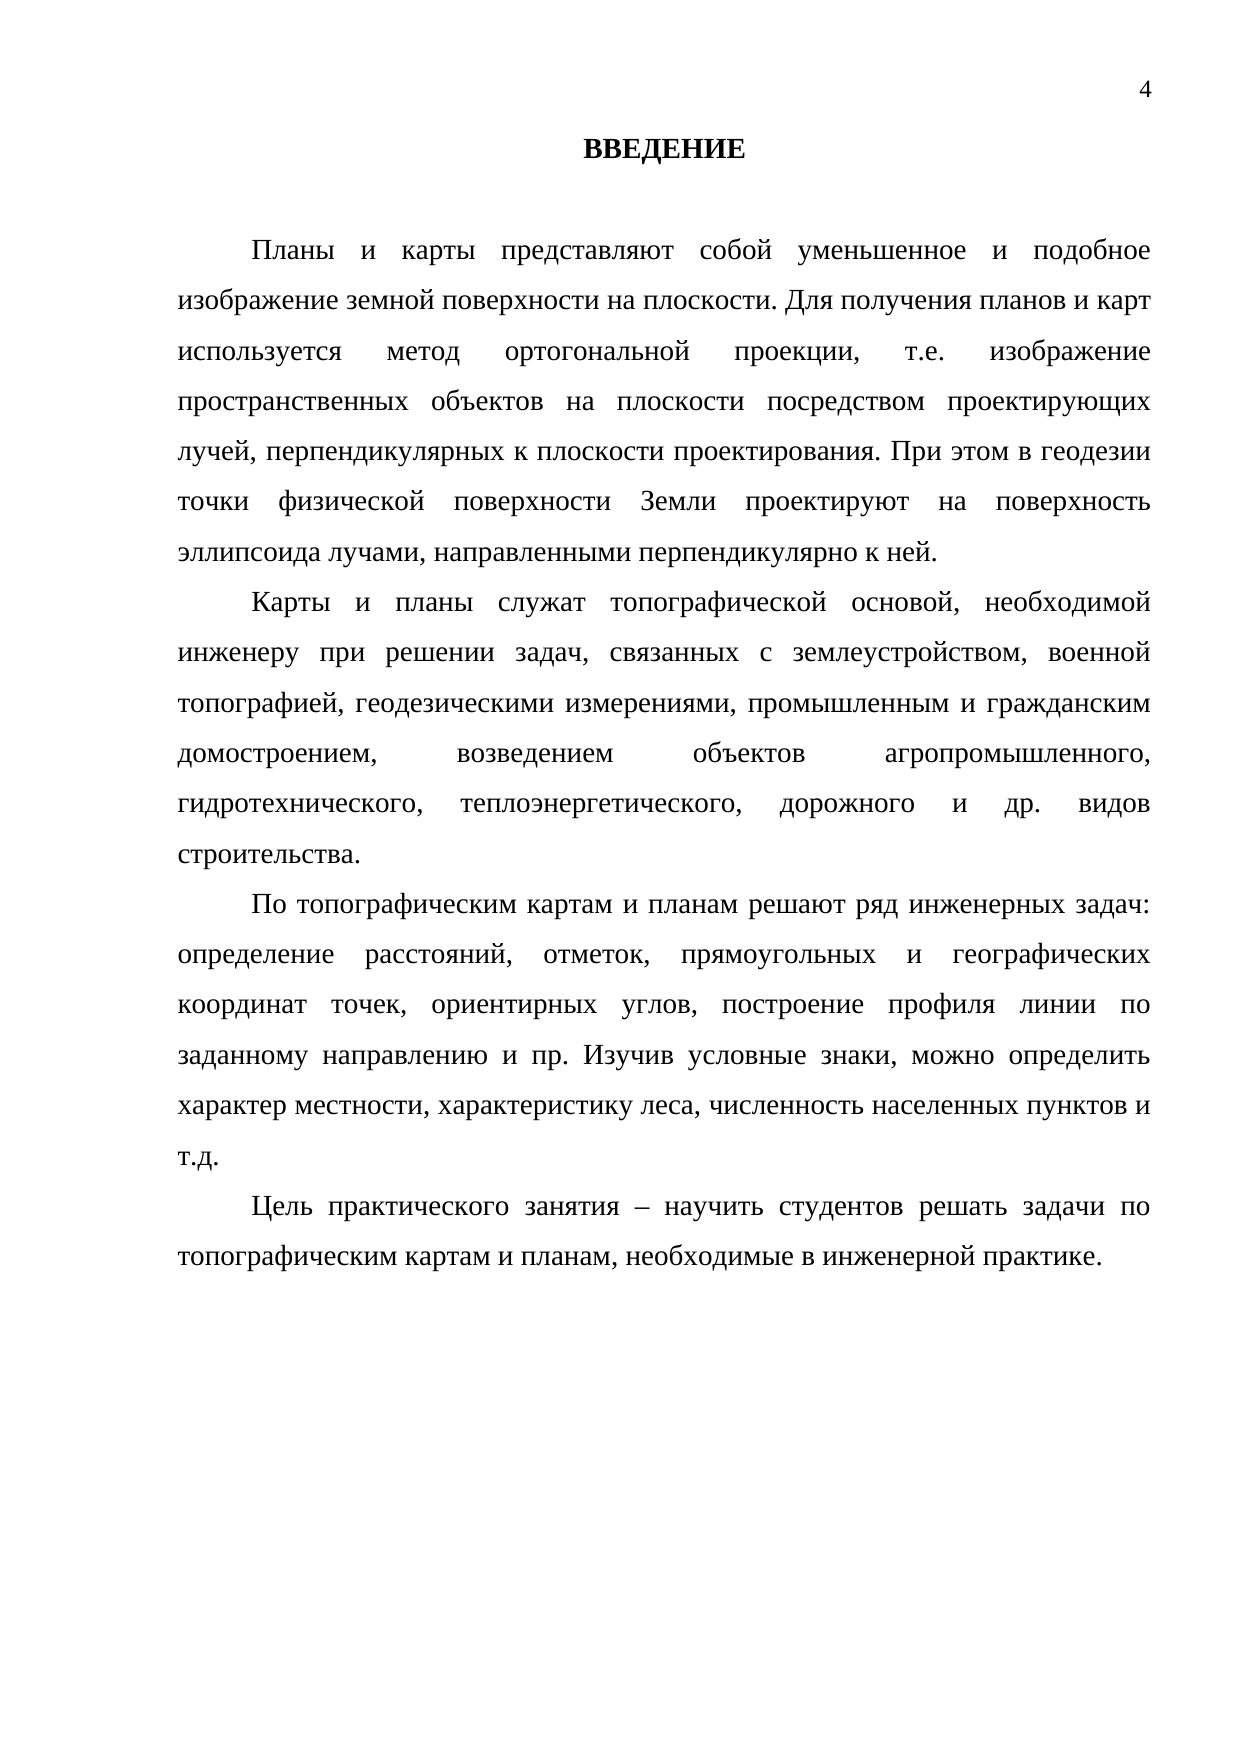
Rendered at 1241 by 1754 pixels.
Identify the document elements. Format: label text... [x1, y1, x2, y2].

text Карты и планы служат топографической основой, необходимой инженеру при решении задач, связанных с землеустройством, военной топографией, геодезическими измерениями, промышленным и гражданским домостроением, возведением объектов агропромышленного, гидротехнического, теплоэнергетического, дорожного и др. видов строительства. [177, 584, 1152, 869]
text По топографическим картам и планам решают ряд инженерных задач: определение расстояний, отметок, прямоугольных и географических координат точек, ориентирных углов, построение профиля линии по заданному направлению и пр. Изучив условные знаки, можно определить характер местности, характеристику леса, численность населенных пунктов и т.д. [177, 886, 1152, 1171]
text Цель практического занятия – научить студентов решать задачи по топографическим картам и планам, необходимые в инженерной практике. [177, 1188, 1152, 1272]
text Планы и карты представляют собой уменьшенное и подобное изображение земной поверхности на плоскости. Для получения планов и карт используется метод ортогональной проекции, т.е. изображение пространственных объектов на плоскости посредством проектирующих лучей, перпендикулярных к плоскости проектирования. При этом в геодезии точки физической поверхности Земли проектируют на поверхность эллипсоида лучами, направленными перпендикулярно к ней. [177, 232, 1152, 567]
text ВВЕДЕНИЕ [177, 131, 1152, 165]
